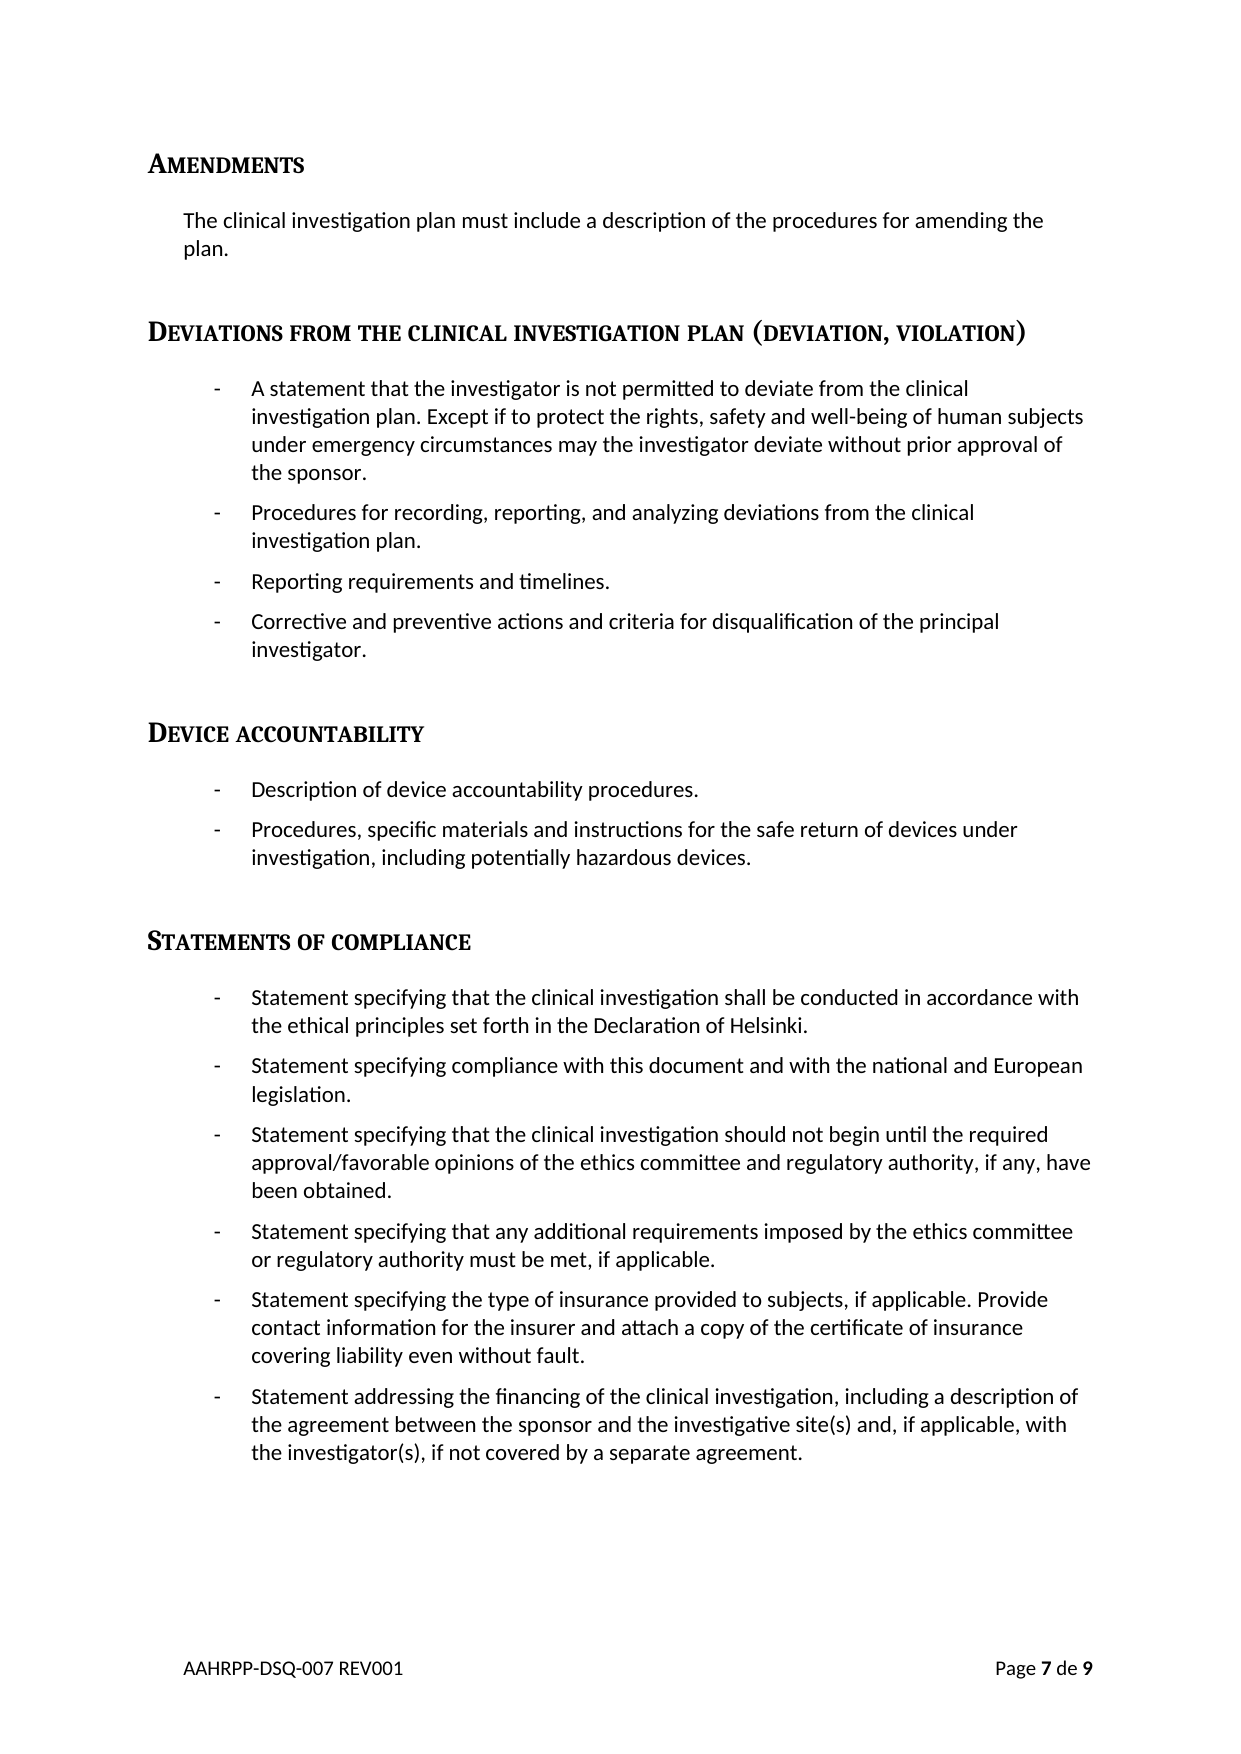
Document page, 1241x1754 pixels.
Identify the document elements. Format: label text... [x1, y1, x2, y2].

list Procedures for recording, reporting, and analyzing deviations from the clinical investigation plan. [214, 498, 1093, 554]
list Statement addressing the financing of the clinical investigation, including a description of the agreement between the sponsor and the investigative site(s) and, if applicable, with the investigator(s), if not covered by a separate agreement. [214, 1382, 1093, 1466]
list Statement specifying the type of insurance provided to subjects, if applicable. Provide contact information for the insurer and attach a copy of the certificate of insurance covering liability even without fault. [214, 1285, 1093, 1369]
list Procedures, specific materials and instructions for the safe return of devices under investigation, including potentially hazardous devices. [214, 816, 1093, 872]
list Statements of compliance [148, 924, 1093, 958]
text The clinical investigation plan must include a description of the procedures for amending the plan. [183, 206, 1093, 262]
list Deviations from the clinical investigation plan (deviation, violation) [148, 315, 1107, 349]
list Amendments [148, 148, 1093, 181]
list Corrective and preventive actions and criteria for disqualification of the principal investigator. [214, 607, 1093, 663]
list Reporting requirements and timelines. [214, 567, 1093, 595]
list Statement specifying that the clinical investigation shall be conducted in accordance with the ethical principles set forth in the Declaration of Helsinki. [214, 983, 1093, 1039]
list Description of device accountability procedures. [214, 775, 1093, 803]
list Statement specifying compliance with this document and with the national and European legislation. [214, 1052, 1093, 1108]
list Device accountability [148, 716, 1093, 750]
list Statement specifying that the clinical investigation should not begin until the required approval/favorable opinions of the ethics committee and regulatory authority, if any, have been obtained. [214, 1120, 1093, 1204]
list Statement specifying that any additional requirements imposed by the ethics committee or regulatory authority must be met, if applicable. [214, 1217, 1093, 1273]
list A statement that the investigator is not permitted to deviate from the clinical investigation plan. Except if to protect the rights, safety and well-being of human subjects under emergency circumstances may the investigator deviate without prior approval of the sponsor. [214, 374, 1093, 486]
